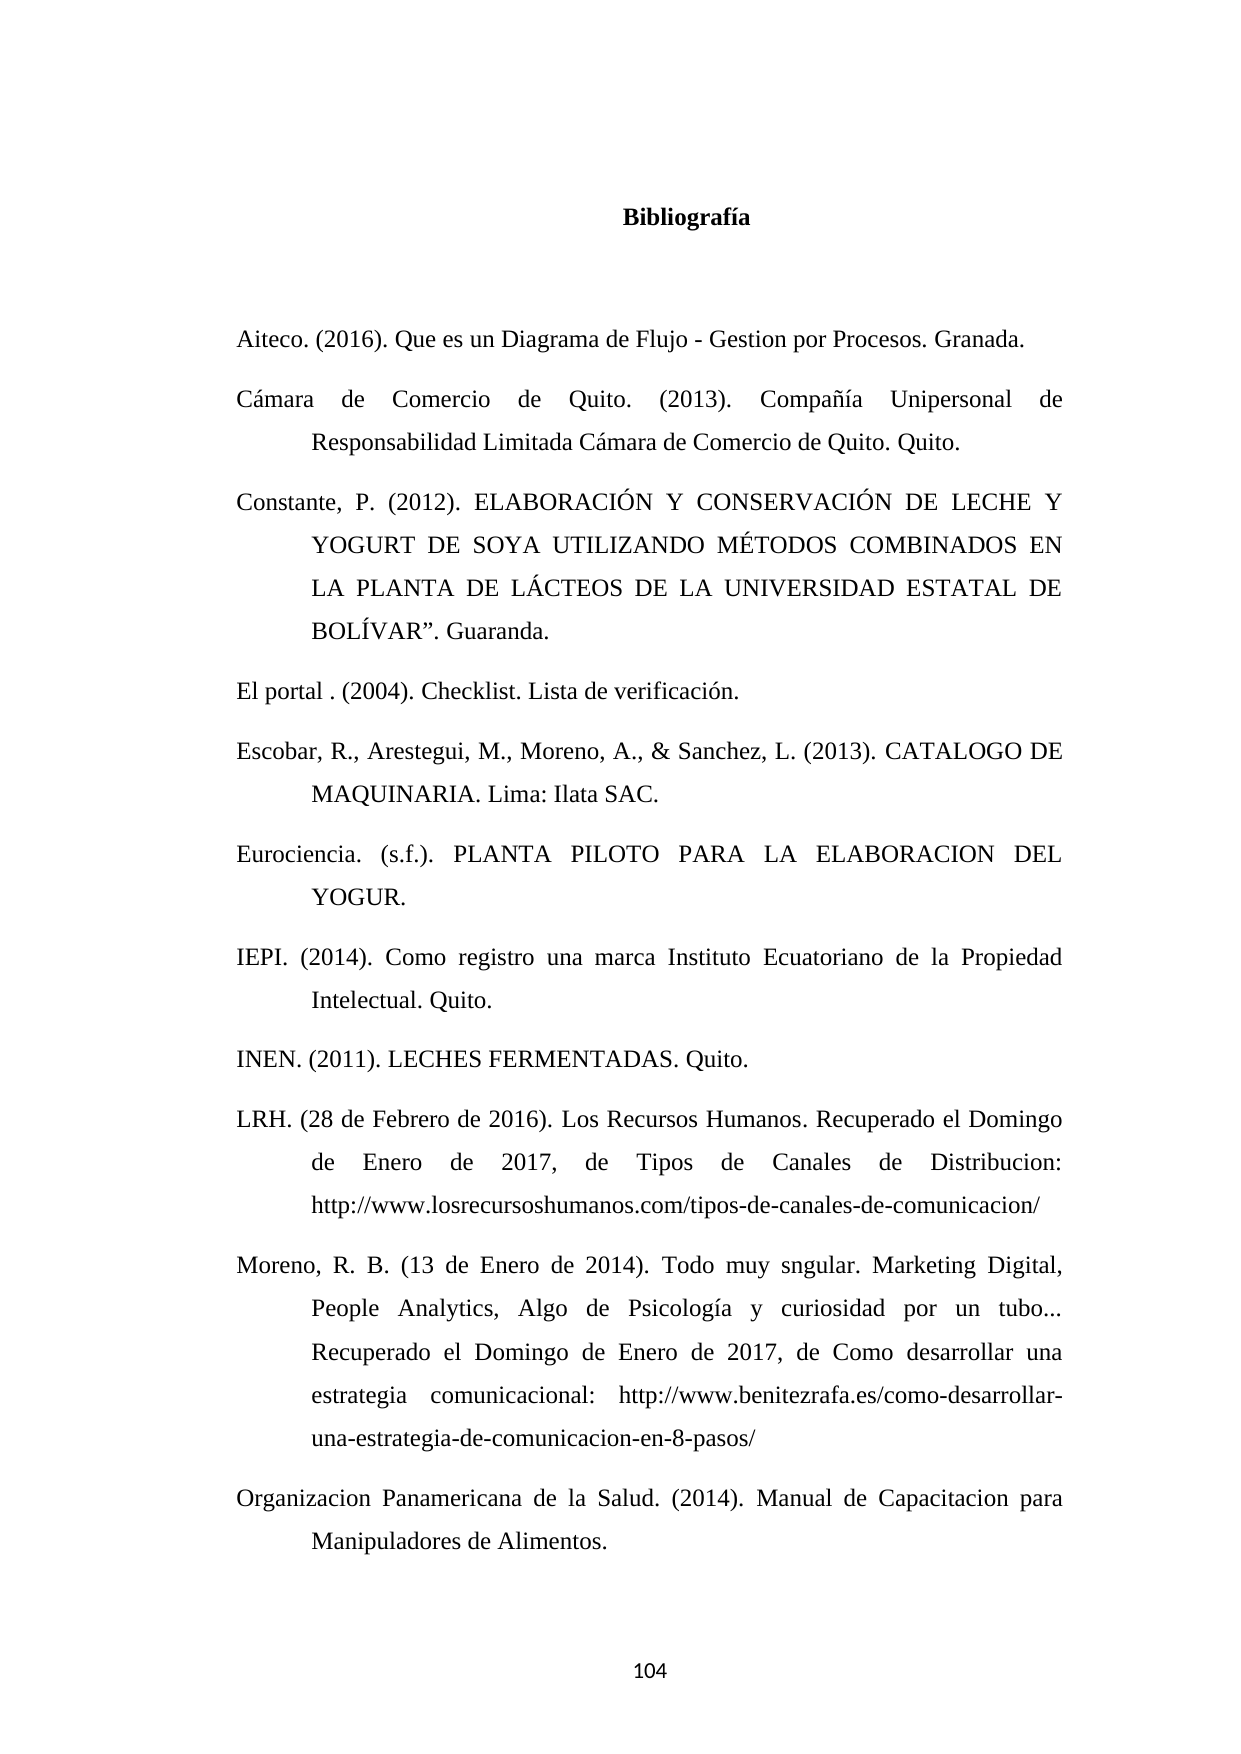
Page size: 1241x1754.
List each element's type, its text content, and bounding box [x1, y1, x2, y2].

subtitle Bibliografía [310, 202, 1063, 231]
